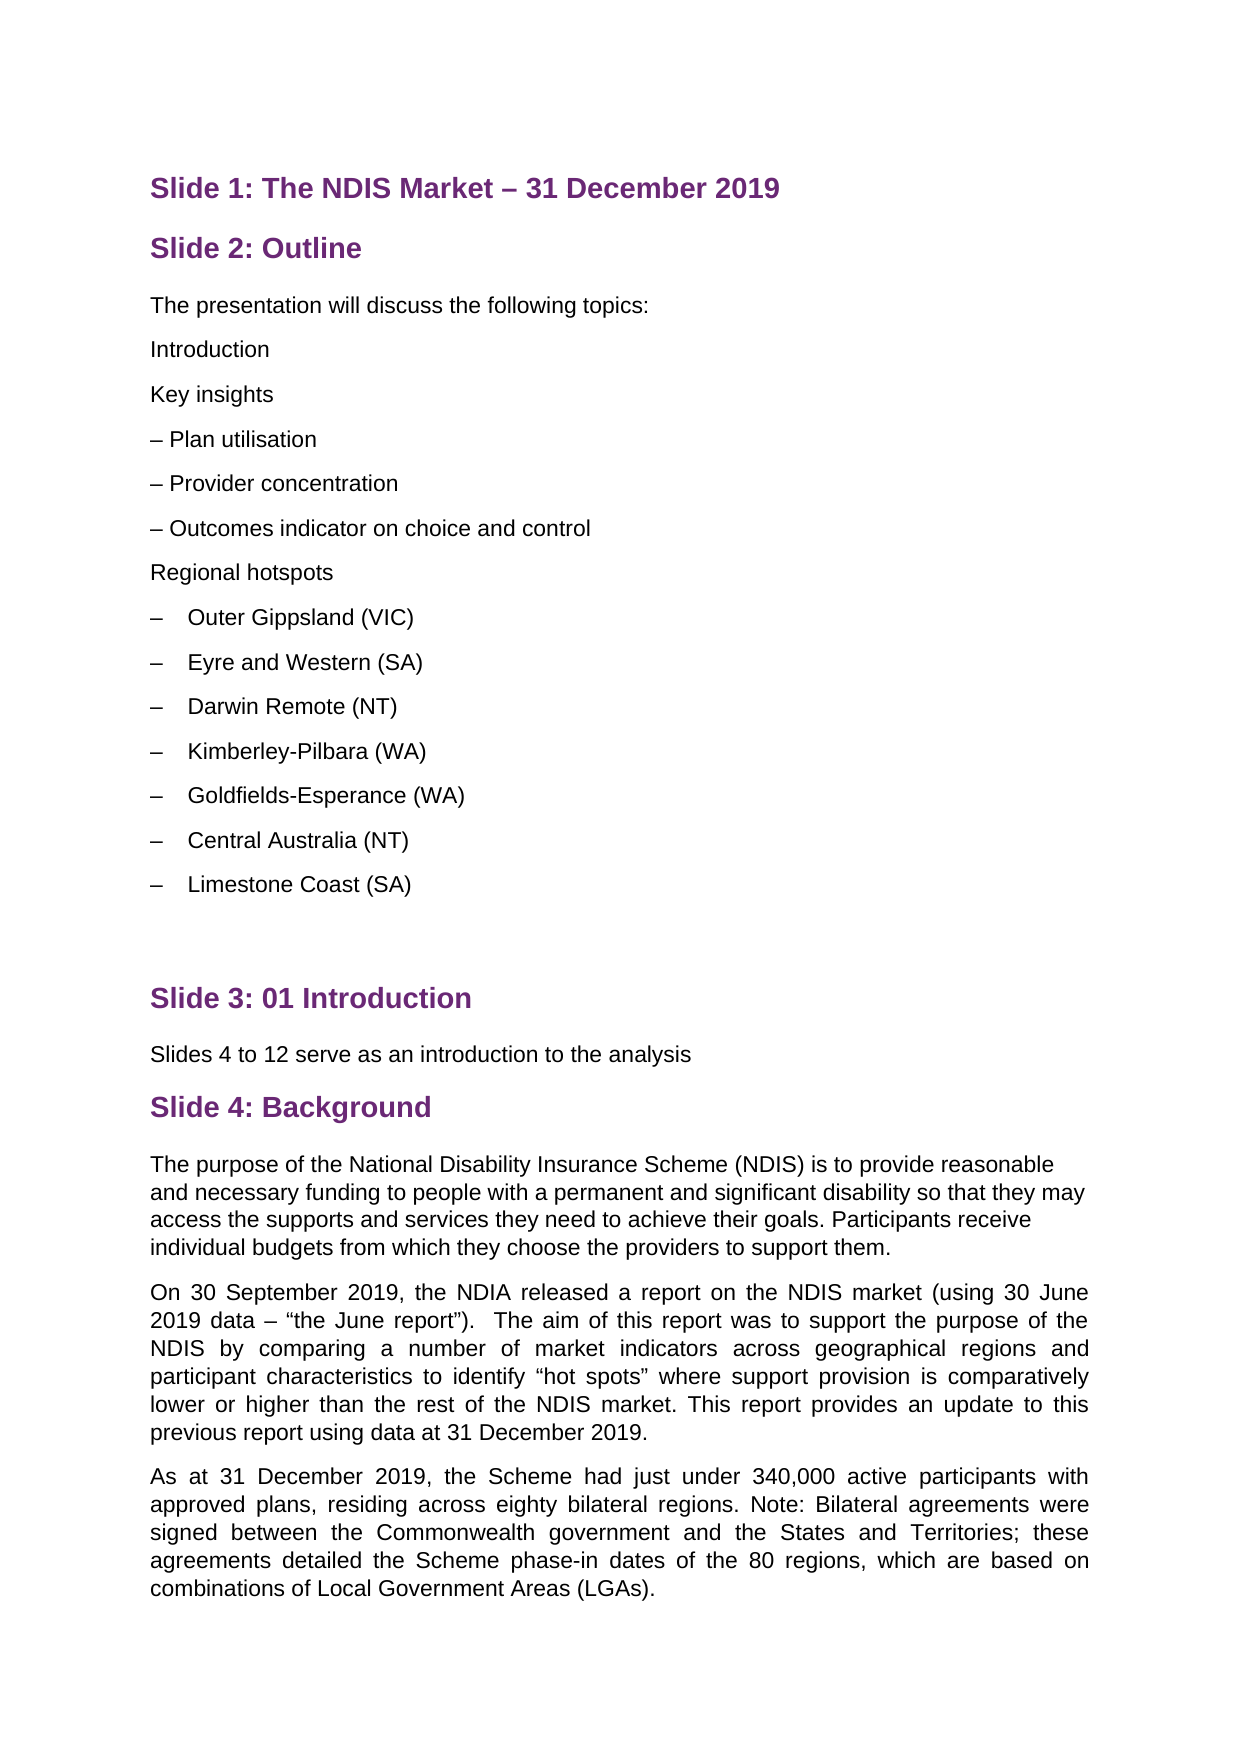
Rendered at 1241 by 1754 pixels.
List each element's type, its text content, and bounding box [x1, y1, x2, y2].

list Goldfields-Esperance (WA) [150, 782, 1090, 809]
subtitle Slide 3: 01 Introduction [150, 981, 1090, 1014]
subtitle Slide 2: Outline [150, 231, 1090, 265]
list Limestone Coast (SA) [150, 871, 1090, 898]
text Regional hotspots [150, 559, 1090, 586]
text – Outcomes indicator on choice and control [150, 515, 1090, 541]
text The purpose of the National Disability Insurance Scheme (NDIS) is to provide reasonable and necessary funding to people with a permanent and significant disability so that they may access the supports and services they need to achieve their goals. Participants receive individual budgets from which they choose the providers to support them. [150, 1151, 1090, 1261]
text – Provider concentration [150, 470, 1090, 497]
list Outer Gippsland (VIC) [150, 604, 1090, 630]
subtitle Slide 1: The NDIS Market – 31 December 2019 [150, 171, 1090, 204]
list Central Australia (NT) [150, 827, 1090, 853]
text Introduction [150, 336, 1090, 363]
list Darwin Remote (NT) [150, 693, 1090, 719]
text Slides 4 to 12 serve as an introduction to the analysis [150, 1041, 1090, 1068]
text Key insights [150, 381, 1090, 407]
text As at 31 December 2019, the Scheme had just under 340,000 active participants with approved plans, residing across eighty bilateral regions. Note: Bilateral agreements were signed between the Commonwealth government and the States and Territories; these agreements detailed the Scheme phase-in dates of the 80 regions, which are based on combinations of Local Government Areas (LGAs). [150, 1463, 1090, 1601]
list Eyre and Western (SA) [150, 648, 1090, 675]
text – Plan utilisation [150, 426, 1090, 452]
list Kimberley-Pilbara (WA) [150, 738, 1090, 764]
text The presentation will discuss the following topics: [150, 292, 1090, 318]
subtitle Slide 4: Background [150, 1090, 1090, 1123]
text On 30 September 2019, the NDIA released a report on the NDIS market (using 30 June 2019 data – “the June report”). The aim of this report was to support the purpose of the NDIS by comparing a number of market indicators across geographical regions and participant characteristics to identify “hot spots” where support provision is comparatively lower or higher than the rest of the NDIS market. This report provides an update to this previous report using data at 31 December 2019. [150, 1279, 1090, 1445]
